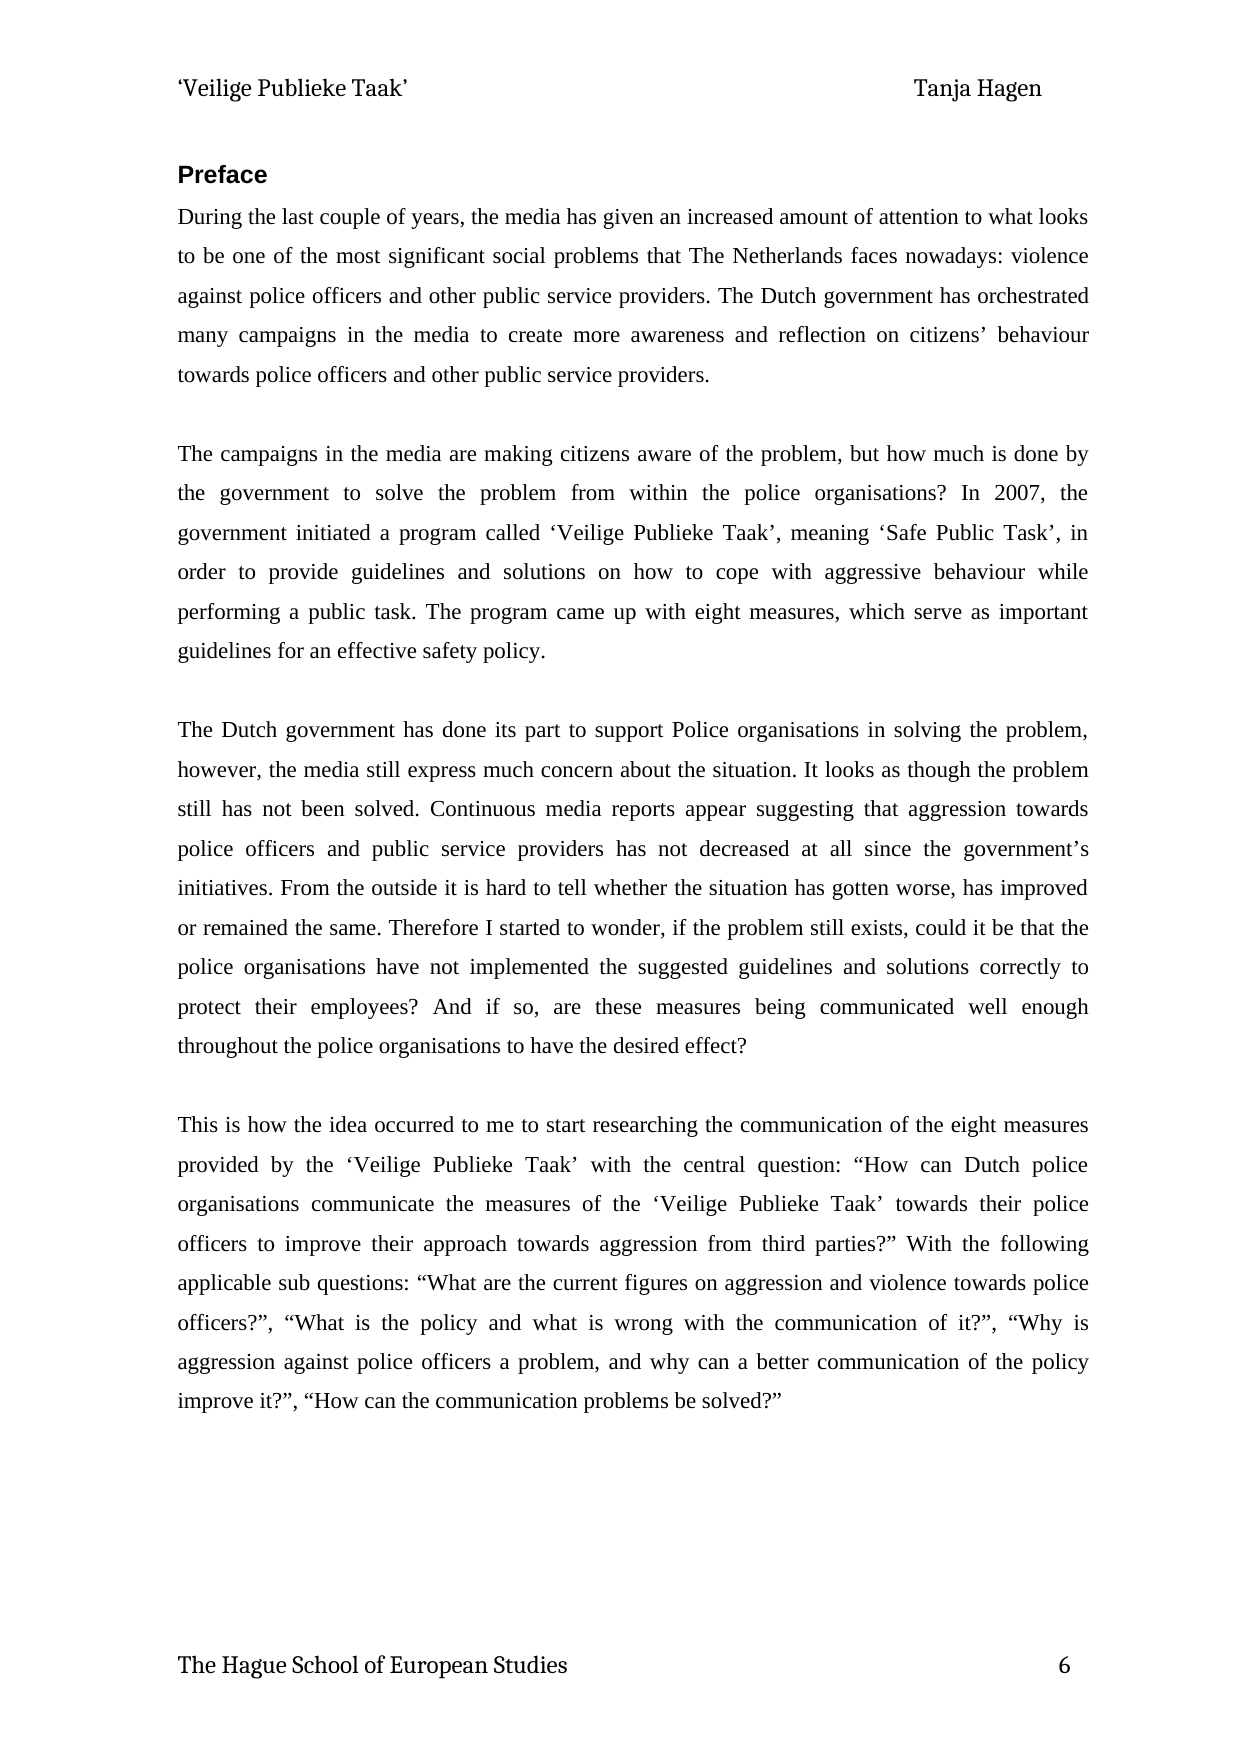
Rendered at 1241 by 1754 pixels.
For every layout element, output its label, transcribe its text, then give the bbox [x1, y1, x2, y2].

text The Dutch government has done its part to support Police organisations in solving the problem, however, the media still express much concern about the situation. It looks as though the problem still has not been solved. Continuous media reports appear suggesting that aggression towards police officers and public service providers has not decreased at all since the government’s initiatives. From the outside it is hard to tell whether the situation has gotten worse, has improved or remained the same. Therefore I started to wonder, if the problem still exists, could it be that the police organisations have not implemented the suggested guidelines and solutions correctly to protect their employees? And if so, are these measures being communicated well enough throughout the police organisations to have the desired effect? [177, 716, 1090, 1058]
text During the last couple of years, the media has given an increased amount of attention to what looks to be one of the most significant social problems that The Netherlands faces nowadays: violence against police officers and other public service providers. The Dutch government has orchestrated many campaigns in the media to create more awareness and reflection on citizens’ behaviour towards police officers and other public service providers. [177, 203, 1090, 387]
text The campaigns in the media are making citizens aware of the problem, but how much is done by the government to solve the problem from within the police organisations? In 2007, the government initiated a program called ‘Veilige Publieke Taak’, meaning ‘Safe Public Task’, in order to provide guidelines and solutions on how to cope with aggressive behaviour while performing a public task. The program came up with eight measures, which serve as important guidelines for an effective safety policy. [177, 440, 1090, 664]
subtitle Preface [177, 160, 1090, 189]
text This is how the idea occurred to me to start researching the communication of the eight measures provided by the ‘Veilige Publieke Taak’ with the central question: “How can Dutch police organisations communicate the measures of the ‘Veilige Publieke Taak’ towards their police officers to improve their approach towards aggression from third parties?” With the following applicable sub questions: “What are the current figures on aggression and violence towards police officers?”, “What is the policy and what is wrong with the communication of it?”, “Why is aggression against police officers a problem, and why can a better communication of the policy improve it?”, “How can the communication problems be solved?” [177, 1111, 1090, 1414]
